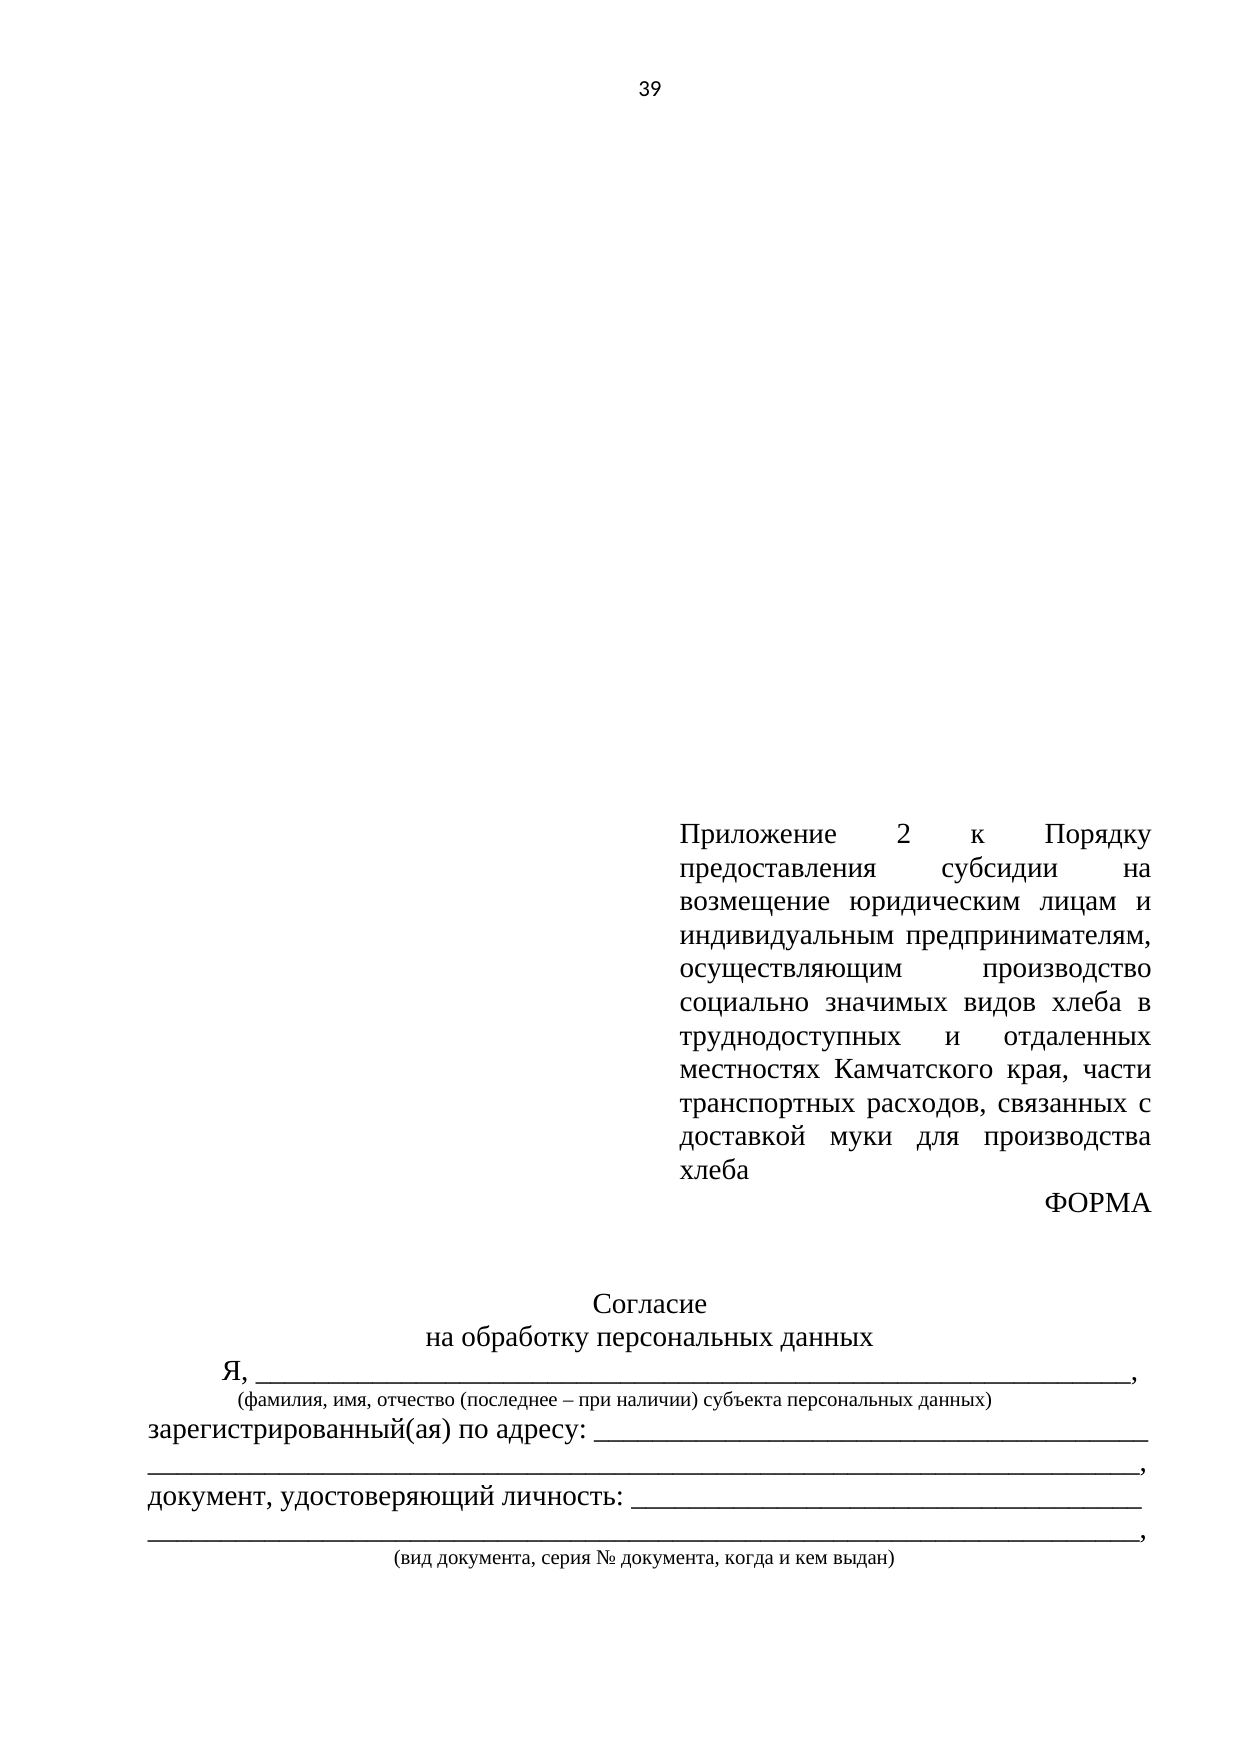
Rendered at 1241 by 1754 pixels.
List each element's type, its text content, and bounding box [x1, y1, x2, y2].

text (вид документа, серия № документа, когда и кем выдан) [148, 1545, 1152, 1569]
text зарегистрированный(ая) по адресу: ______________________________________ [148, 1411, 1152, 1444]
text ФОРМА [679, 1185, 1152, 1219]
text (фамилия, имя, отчество (последнее – при наличии) субъекта персональных данных) [148, 1387, 1152, 1411]
text Согласие на обработку персональных данных [148, 1286, 1152, 1353]
text ____________________________________________________________________, [148, 1511, 1152, 1545]
text ____________________________________________________________________, [148, 1444, 1152, 1478]
text Я, ____________________________________________________________, [148, 1353, 1152, 1387]
text Приложение 2 к Порядку предоставления субсидии на возмещение юридическим лицам и индивидуальным предпринимателям, осуществляющим производство социально значимых видов хлеба в труднодоступных и отдаленных местностях Камчатского края, части транспортных расходов, связанных с доставкой муки для производства хлеба [679, 816, 1152, 1185]
text документ, удостоверяющий личность: ___________________________________ [148, 1478, 1152, 1511]
